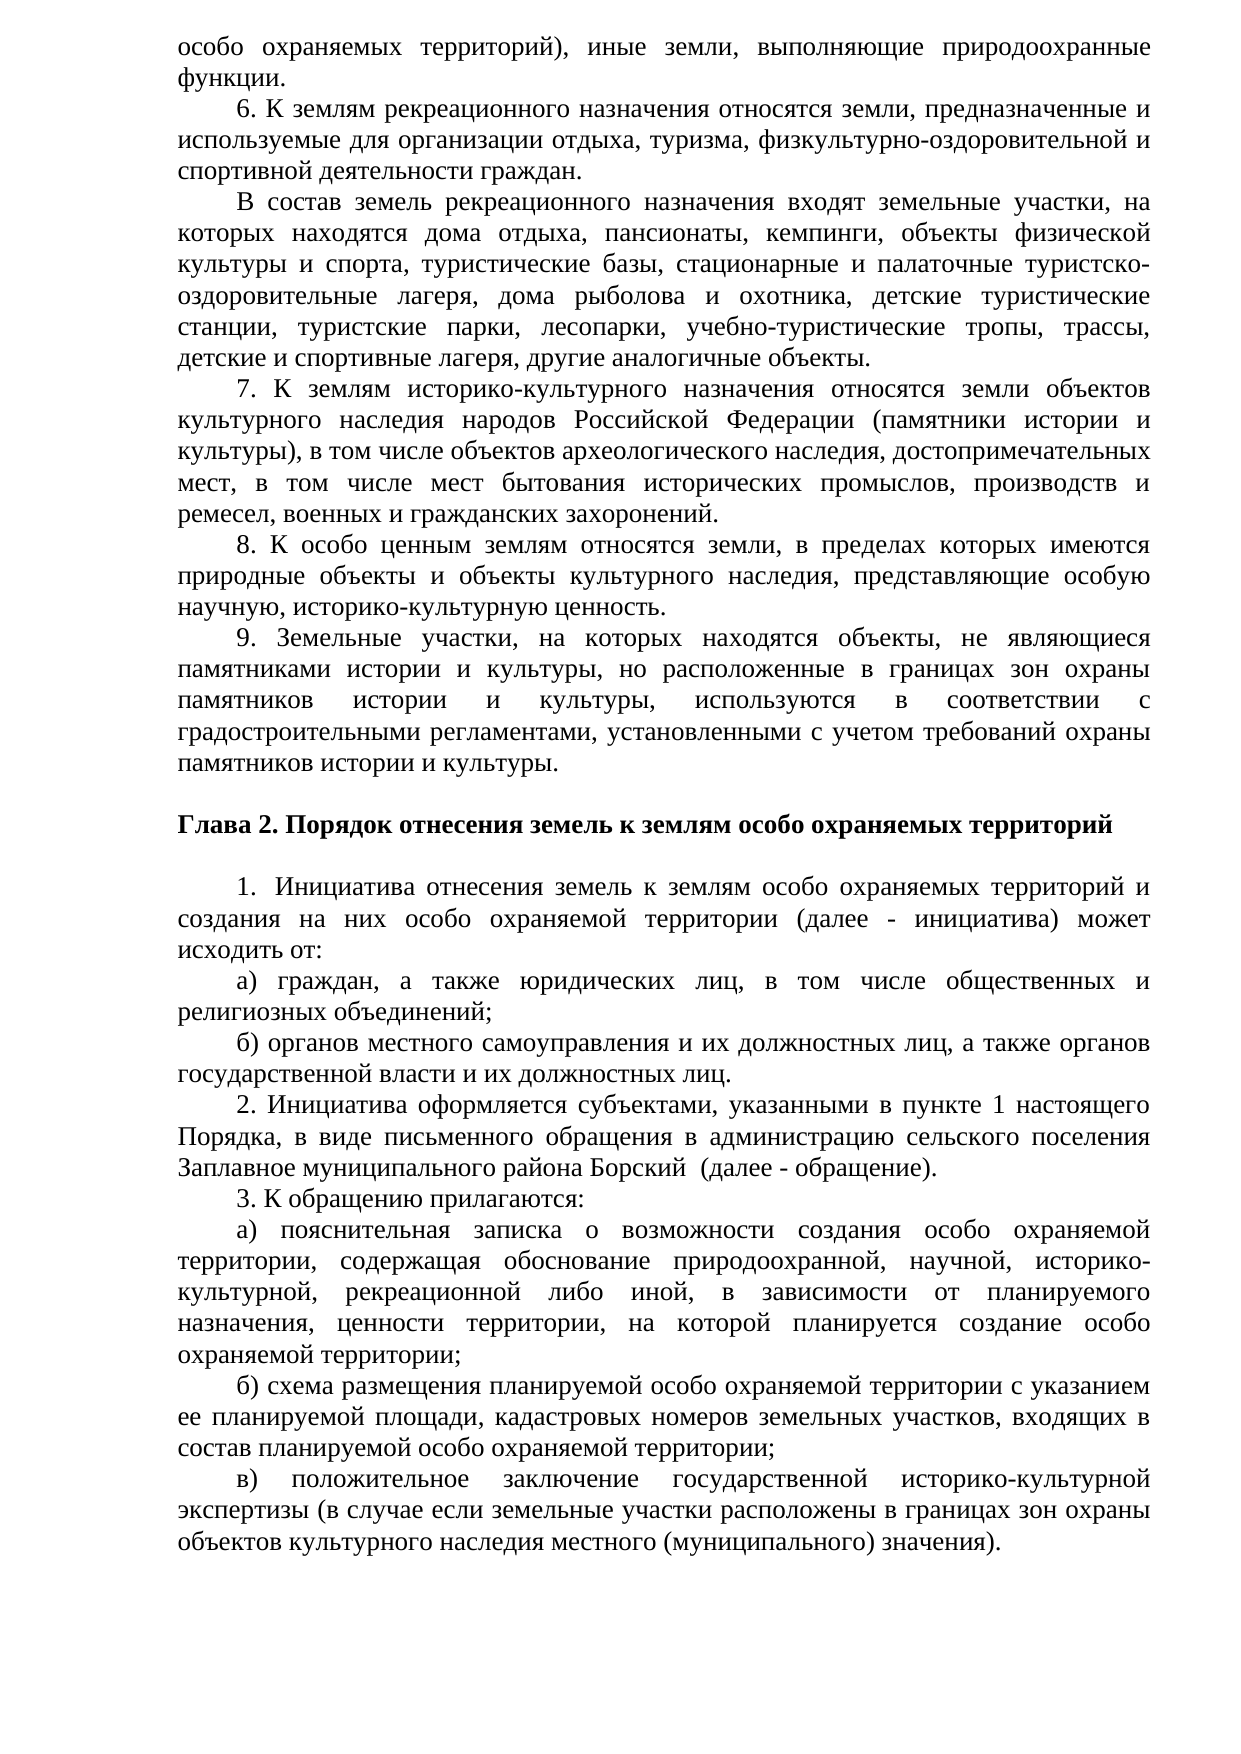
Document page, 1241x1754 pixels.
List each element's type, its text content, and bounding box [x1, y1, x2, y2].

text 9. Земельные участки, на которых находятся объекты, не являющиеся памятниками истории и культуры, но расположенные в границах зон охраны памятников истории и культуры, используются в соответствии с градостроительными регламентами, установленными с учетом требований охраны памятников истории и культуры. [177, 621, 1152, 777]
text б) органов местного самоуправления и их должностных лиц, а также органов государственной власти и их должностных лиц. [177, 1026, 1152, 1088]
text 6. К землям рекреационного назначения относятся земли, предназначенные и используемые для организации отдыха, туризма, физкультурно-оздоровительной и спортивной деятельности граждан. [177, 92, 1152, 185]
text а) пояснительная записка о возможности создания особо охраняемой территории, содержащая обоснование природоохранной, научной, историко-культурной, рекреационной либо иной, в зависимости от планируемого назначения, ценности территории, на которой планируется создание особо охраняемой территории; [177, 1213, 1152, 1369]
text 3. К обращению прилагаются: [177, 1182, 1152, 1213]
text Глава 2. Порядок отнесения земель к землям особо охраняемых территорий [177, 808, 1152, 839]
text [177, 29, 1152, 92]
text 2. Инициатива оформляется субъектами, указанными в пункте 1 настоящего Порядка, в виде письменного обращения в администрацию сельского поселения Заплавное муниципального района Борский (далее - обращение). [177, 1088, 1152, 1182]
text В состав земель рекреационного назначения входят земельные участки, на которых находятся дома отдыха, пансионаты, кемпинги, объекты физической культуры и спорта, туристические базы, стационарные и палаточные туристско-оздоровительные лагеря, дома рыболова и охотника, детские туристические станции, туристские парки, лесопарки, учебно-туристические тропы, трассы, детские и спортивные лагеря, другие аналогичные объекты. [177, 185, 1152, 372]
text в) положительное заключение государственной историко-культурной экспертизы (в случае если земельные участки расположены в границах зон охраны объектов культурного наследия местного (муниципального) значения). [177, 1462, 1152, 1556]
text 7. К землям историко-культурного назначения относятся земли объектов культурного наследия народов Российской Федерации (памятники истории и культуры), в том числе объектов археологического наследия, достопримечательных мест, в том числе мест бытования исторических промыслов, производств и ремесел, военных и гражданских захоронений. [177, 372, 1152, 528]
text 1. Инициатива отнесения земель к землям особо охраняемых территорий и создания на них особо охраняемой территории (далее - инициатива) может исходить от: [177, 871, 1152, 964]
text а) граждан, а также юридических лиц, в том числе общественных и религиозных объединений; [177, 964, 1152, 1026]
text б) схема размещения планируемой особо охраняемой территории с указанием ее планируемой площади, кадастровых номеров земельных участков, входящих в состав планируемой особо охраняемой территории; [177, 1369, 1152, 1462]
text 8. К особо ценным землям относятся земли, в пределах которых имеются природные объекты и объекты культурного наследия, представляющие особую научную, историко-культурную ценность. [177, 528, 1152, 621]
